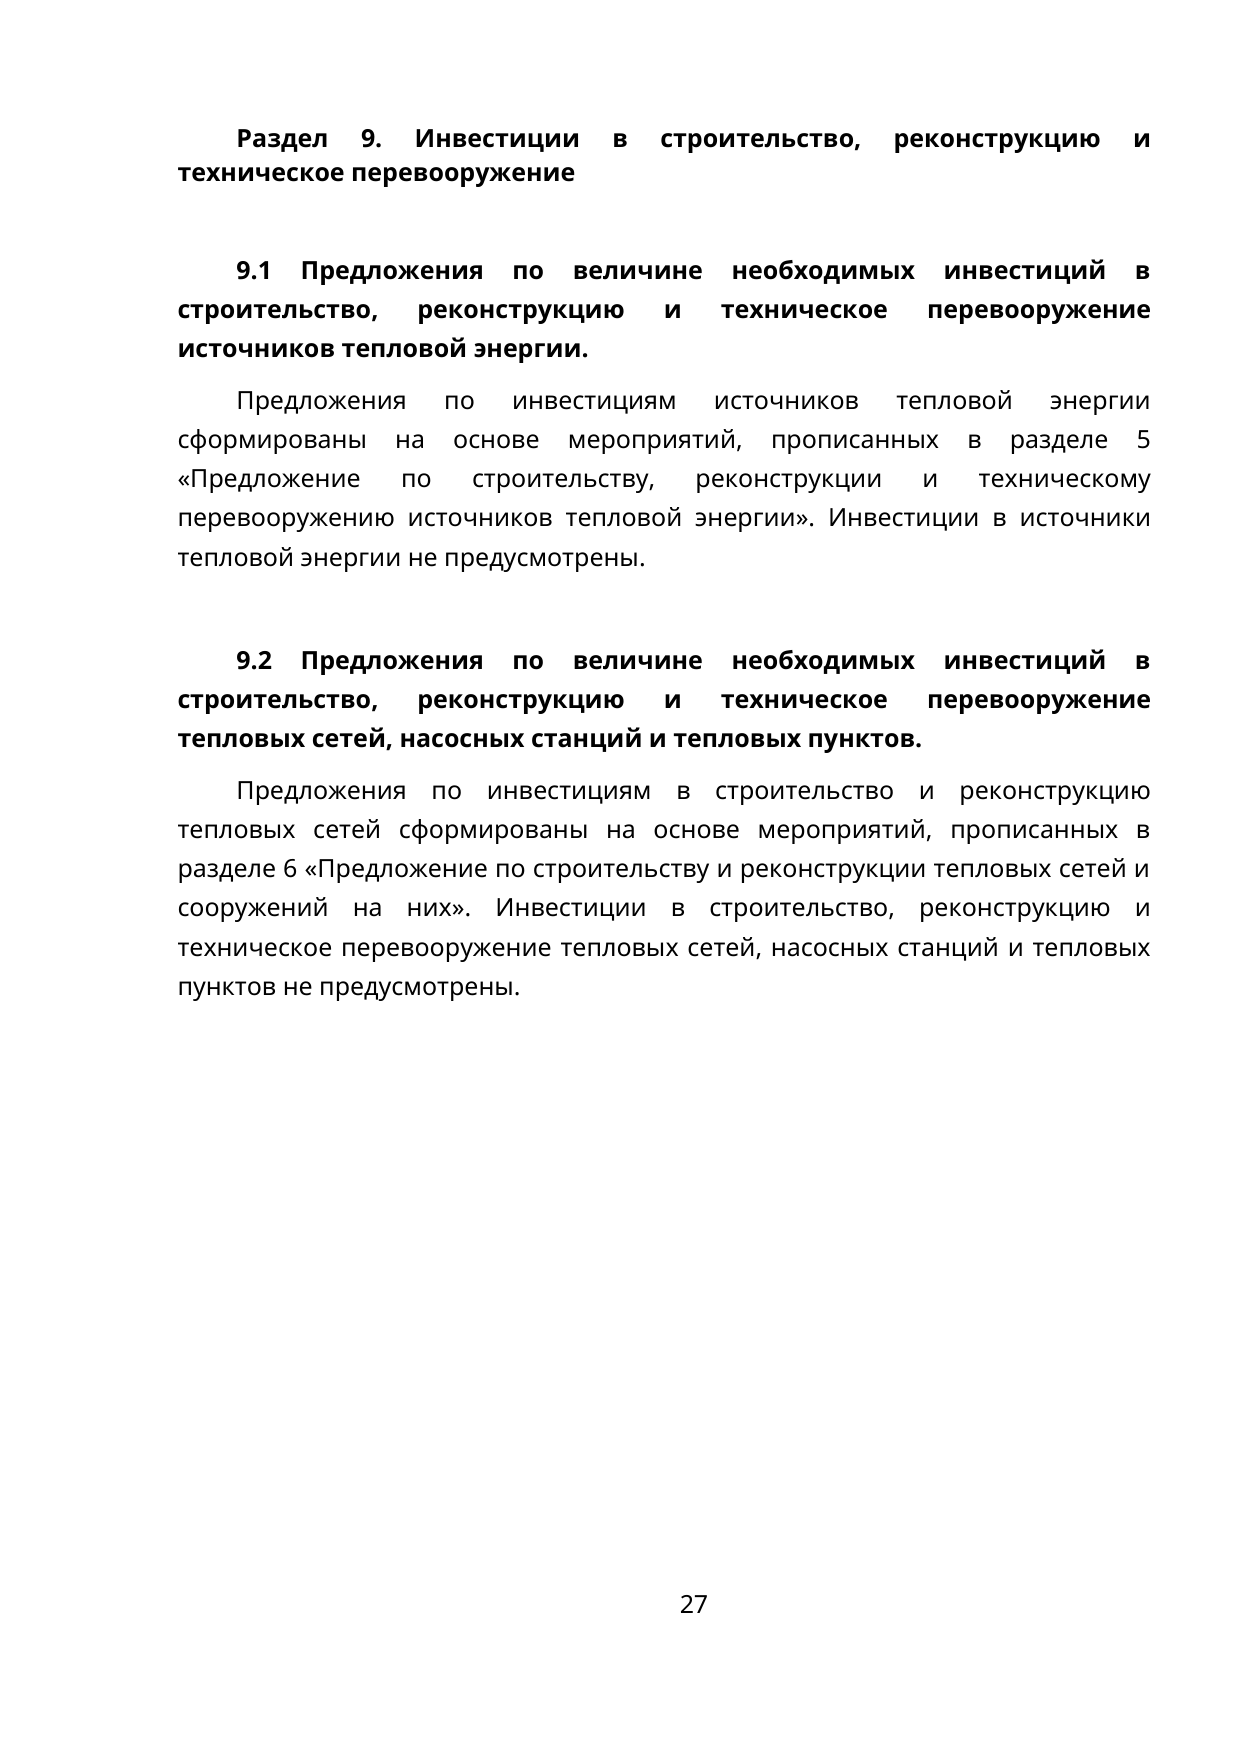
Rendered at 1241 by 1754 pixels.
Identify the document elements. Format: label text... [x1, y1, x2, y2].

text 9.2 Предложения по величине необходимых инвестиций в строительство, реконструкцию и техническое перевооружение тепловых сетей, насосных станций и тепловых пунктов. [177, 643, 1152, 755]
text Предложения по инвестициям источников тепловой энергии сформированы на основе мероприятий, прописанных в разделе 5 «Предложение по строительству, реконструкции и техническому перевооружению источников тепловой энергии». Инвестиции в источники тепловой энергии не предусмотрены. [177, 383, 1152, 573]
text Предложения по инвестициям в строительство и реконструкцию тепловых сетей сформированы на основе мероприятий, прописанных в разделе 6 «Предложение по строительству и реконструкции тепловых сетей и сооружений на них». Инвестиции в строительство, реконструкцию и техническое перевооружение тепловых сетей, насосных станций и тепловых пунктов не предусмотрены. [177, 773, 1152, 1002]
subtitle Раздел 9. Инвестиции в строительство, реконструкцию и техническое перевооружение [177, 120, 1152, 188]
text 9.1 Предложения по величине необходимых инвестиций в строительство, реконструкцию и техническое перевооружение источников тепловой энергии. [177, 253, 1152, 365]
